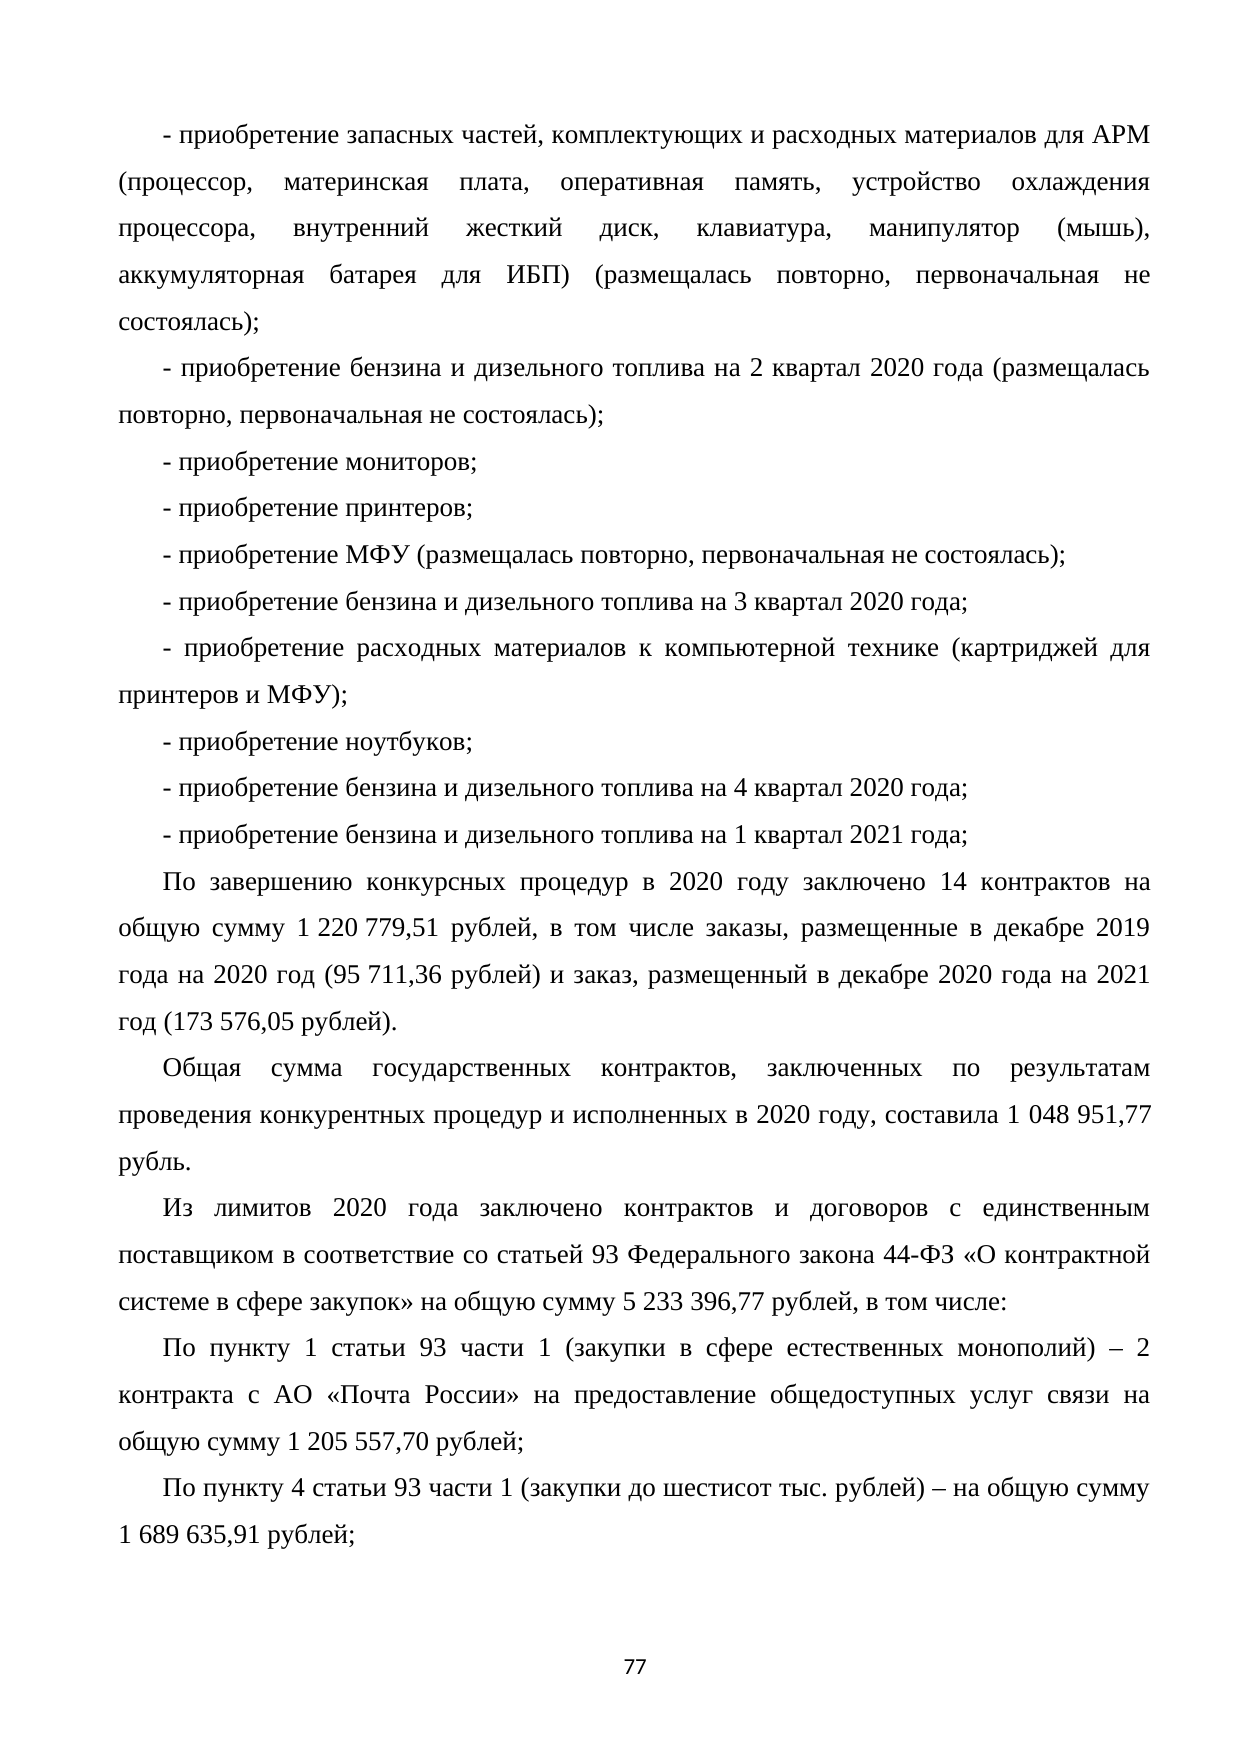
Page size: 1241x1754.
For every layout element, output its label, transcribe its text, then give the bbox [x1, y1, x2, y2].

text - приобретение бензина и дизельного топлива на 3 квартал 2020 года; [118, 585, 1152, 616]
text По пункту 4 статьи 93 части 1 (закупки до шестисот тыс. рублей) – на общую сумму 1 689 635,91 рублей; [118, 1471, 1152, 1549]
text - приобретение запасных частей, комплектующих и расходных материалов для АРМ (процессор, материнская плата, оперативная память, устройство охлаждения процессора, внутренний жесткий диск, клавиатура, манипулятор (мышь), аккумуляторная батарея для ИБП) (размещалась повторно, первоначальная не состоялась); [118, 118, 1152, 336]
text - приобретение бензина и дизельного топлива на 2 квартал 2020 года (размещалась повторно, первоначальная не состоялась); [118, 351, 1152, 429]
text По завершению конкурсных процедур в 2020 году заключено 14 контрактов на общую сумму 1 220 779,51 рублей, в том числе заказы, размещенные в декабре 2019 года на 2020 год (95 711,36 рублей) и заказ, размещенный в декабре 2020 года на 2021 год (173 576,05 рублей). [118, 865, 1152, 1036]
text - приобретение мониторов; [118, 445, 1152, 476]
text - приобретение бензина и дизельного топлива на 1 квартал 2021 года; [118, 818, 1152, 849]
text Из лимитов 2020 года заключено контрактов и договоров с единственным поставщиком в соответствие со статьей 93 Федерального закона 44-ФЗ «О контрактной системе в сфере закупок» на общую сумму 5 233 396,77 рублей, в том числе: [118, 1191, 1152, 1316]
text - приобретение МФУ (размещалась повторно, первоначальная не состоялась); [118, 538, 1152, 569]
text - приобретение бензина и дизельного топлива на 4 квартал 2020 года; [118, 771, 1152, 803]
text Общая сумма государственных контрактов, заключенных по результатам проведения конкурентных процедур и исполненных в 2020 году, составила 1 048 951,77 рубль. [118, 1051, 1152, 1176]
text - приобретение расходных материалов к компьютерной технике (картриджей для принтеров и МФУ); [118, 631, 1152, 709]
text По пункту 1 статьи 93 части 1 (закупки в сфере естественных монополий) – 2 контракта с АО «Почта России» на предоставление общедоступных услуг связи на общую сумму 1 205 557,70 рублей; [118, 1331, 1152, 1456]
text - приобретение ноутбуков; [118, 725, 1152, 756]
text - приобретение принтеров; [118, 491, 1152, 523]
